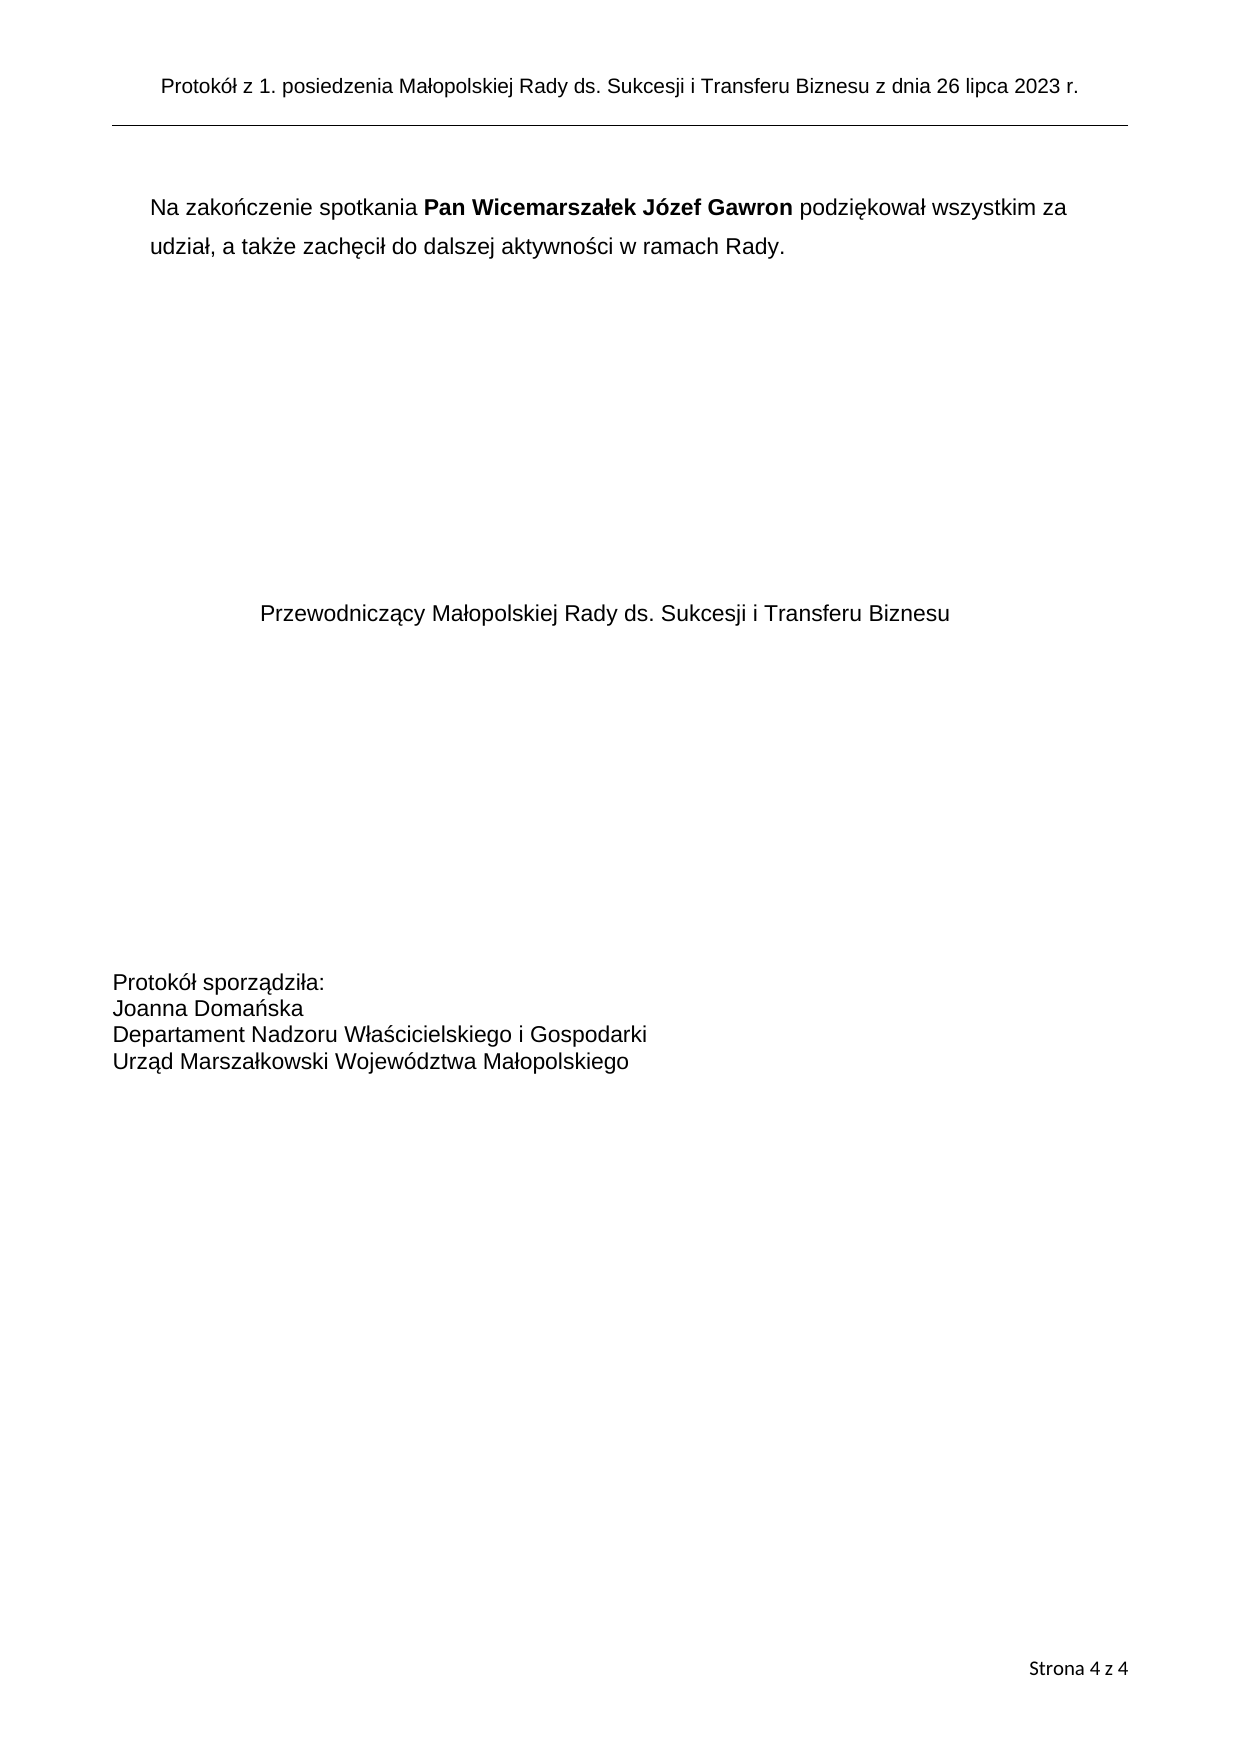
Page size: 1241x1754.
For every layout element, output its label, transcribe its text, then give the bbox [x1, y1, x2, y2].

text Urząd Marszałkowski Województwa Małopolskiego [112, 1048, 1139, 1074]
text Przewodniczący Małopolskiej Rady ds. Sukcesji i Transferu Biznesu [112, 600, 1128, 627]
text Joanna Domańska [112, 995, 1139, 1021]
text Na zakończenie spotkania Pan Wicemarszałek Józef Gawron podziękował wszystkim za udział, a także zachęcił do dalszej aktywności w ramach Rady. [150, 194, 1128, 259]
text Departament Nadzoru Właścicielskiego i Gospodarki [112, 1021, 1139, 1048]
text Protokół sporządziła: [112, 969, 1139, 995]
